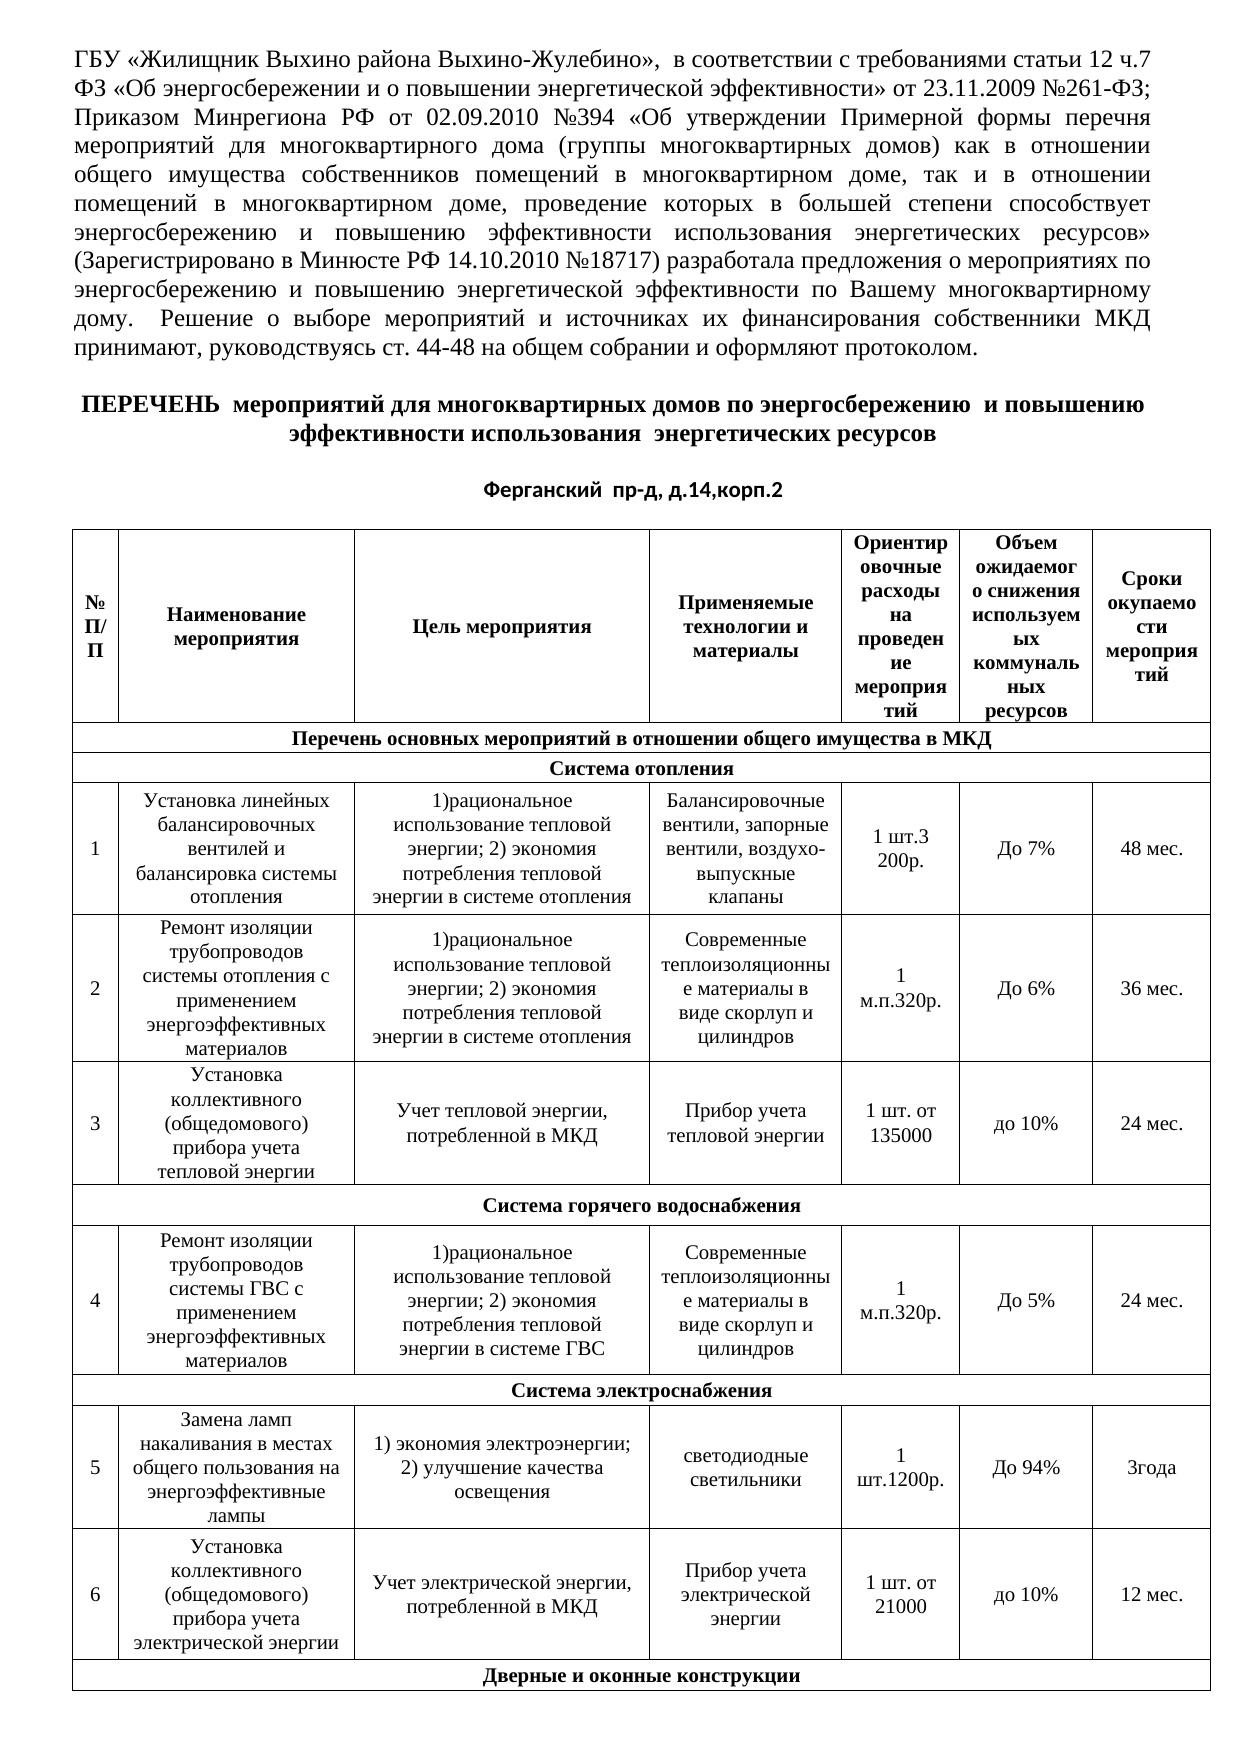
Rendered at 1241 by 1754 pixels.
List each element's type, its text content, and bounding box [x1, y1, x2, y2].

table_cell Современные теплоизоляционные материалы в виде скорлуп и цилиндров [650, 1226, 841, 1374]
table_cell Система горячего водоснабжения [73, 1185, 1210, 1225]
table_cell 1 шт.3 200р. [842, 783, 959, 913]
table_header Цель мероприятия [355, 530, 649, 722]
table_cell До 5% [960, 1226, 1092, 1374]
table_cell До 6% [960, 915, 1092, 1061]
table_cell 1 шт. от 135000 [842, 1062, 959, 1183]
table_cell 1) экономия электроэнергии; 2) улучшение качества освещения [355, 1406, 649, 1528]
table_cell Система электроснабжения [73, 1375, 1210, 1405]
table_cell До 94% [960, 1406, 1092, 1528]
table_header № П/П [73, 530, 118, 722]
table_cell Учет тепловой энергии, потребленной в МКД [355, 1062, 649, 1183]
table_cell 1 м.п.320р. [842, 915, 959, 1061]
table_cell Ремонт изоляции трубопроводов системы ГВС с применением энергоэффективных материалов [119, 1226, 354, 1374]
table_cell светодиодные светильники [650, 1406, 841, 1528]
table_cell до 10% [960, 1062, 1092, 1183]
table_cell 5 [73, 1406, 118, 1528]
table_cell Учет электрической энергии, потребленной в МКД [355, 1529, 649, 1659]
text Ферганский пр-д, д.14,корп.2 [74, 476, 1152, 504]
table_cell 2 [73, 915, 118, 1061]
table_cell 1)рациональное использование тепловой энергии; 2) экономия потребления тепловой энергии в системе отопления [355, 783, 649, 913]
table_header Наименование мероприятия [119, 530, 354, 722]
table_header Объем ожидаемого снижения используемых коммунальных ресурсов [960, 530, 1092, 722]
table_cell 24 мес. [1093, 1062, 1210, 1183]
table_cell Установка коллективного (общедомового) прибора учета электрической энергии [119, 1529, 354, 1659]
table_cell Прибор учета тепловой энергии [650, 1062, 841, 1183]
table_header Ориентировочные расходы на проведение мероприятий [842, 530, 959, 722]
text ГБУ «Жилищник Выхино района Выхино-Жулебино», в соответствии с требованиями статьи 12 ч.7 ФЗ «Об энергосбережении и о повышении энергетической эффективности» от 23.11.2009 №261-ФЗ; Приказом Минрегиона РФ от 02.09.2010 №394 «Об утверждении Примерной формы перечня мероприятий для многоквартирного дома (группы многоквартирных домов) как в отношении общего имущества собственников помещений в многоквартирном доме, так и в отношении помещений в многоквартирном доме, проведение которых в большей степени способствует энергосбережению и повышению эффективности использования энергетических ресурсов» (Зарегистрировано в Минюсте РФ 14.10.2010 №18717) разработала предложения о мероприятиях по энергосбережению и повышению энергетической эффективности по Вашему многоквартирному дому. Решение о выборе мероприятий и источниках их финансирования собственники МКД принимают, руководствуясь ст. 44-48 на общем собрании и оформляют протоколом. [74, 44, 1152, 361]
table_cell 4 [73, 1226, 118, 1374]
table_cell 3года [1093, 1406, 1210, 1528]
table_cell Современные теплоизоляционные материалы в виде скорлуп и цилиндров [650, 915, 841, 1061]
table_cell Дверные и оконные конструкции [73, 1660, 1210, 1690]
table_cell Ремонт изоляции трубопроводов системы отопления с применением энергоэффективных материалов [119, 915, 354, 1061]
table_cell Перечень основных мероприятий в отношении общего имущества в МКД [73, 723, 1210, 752]
table_cell Замена ламп накаливания в местах общего пользования на энергоэффективные лампы [119, 1406, 354, 1528]
table_cell 24 мес. [1093, 1226, 1210, 1374]
table_cell Установка коллективного (общедомового) прибора учета тепловой энергии [119, 1062, 354, 1183]
table_cell До 7% [960, 783, 1092, 913]
table_cell 48 мес. [1093, 783, 1210, 913]
table_header Сроки окупаемости мероприятий [1093, 530, 1210, 722]
table_cell 1 шт.1200р. [842, 1406, 959, 1528]
table_header Применяемые технологии и материалы [650, 530, 841, 722]
table_cell 12 мес. [1093, 1529, 1210, 1659]
table_cell Установка линейных балансировочных вентилей и балансировка системы отопления [119, 783, 354, 913]
table_cell 36 мес. [1093, 915, 1210, 1061]
table_cell 1 шт. от 21000 [842, 1529, 959, 1659]
table_cell 1)рациональное использование тепловой энергии; 2) экономия потребления тепловой энергии в системе отопления [355, 915, 649, 1061]
table_cell Прибор учета электрической энергии [650, 1529, 841, 1659]
table_cell Система отопления [73, 753, 1210, 782]
table_cell 1 м.п.320р. [842, 1226, 959, 1374]
table_cell 1 [73, 783, 118, 913]
table_cell до 10% [960, 1529, 1092, 1659]
table_cell 6 [73, 1529, 118, 1659]
text ПЕРЕЧЕНЬ мероприятий для многоквартирных домов по энергосбережению и повышению эффективности использования энергетических ресурсов [74, 389, 1152, 447]
table_cell Балансировочные вентили, запорные вентили, воздухо-выпускные клапаны [650, 783, 841, 913]
table_cell 1)рациональное использование тепловой энергии; 2) экономия потребления тепловой энергии в системе ГВС [355, 1226, 649, 1374]
table_cell 3 [73, 1062, 118, 1183]
